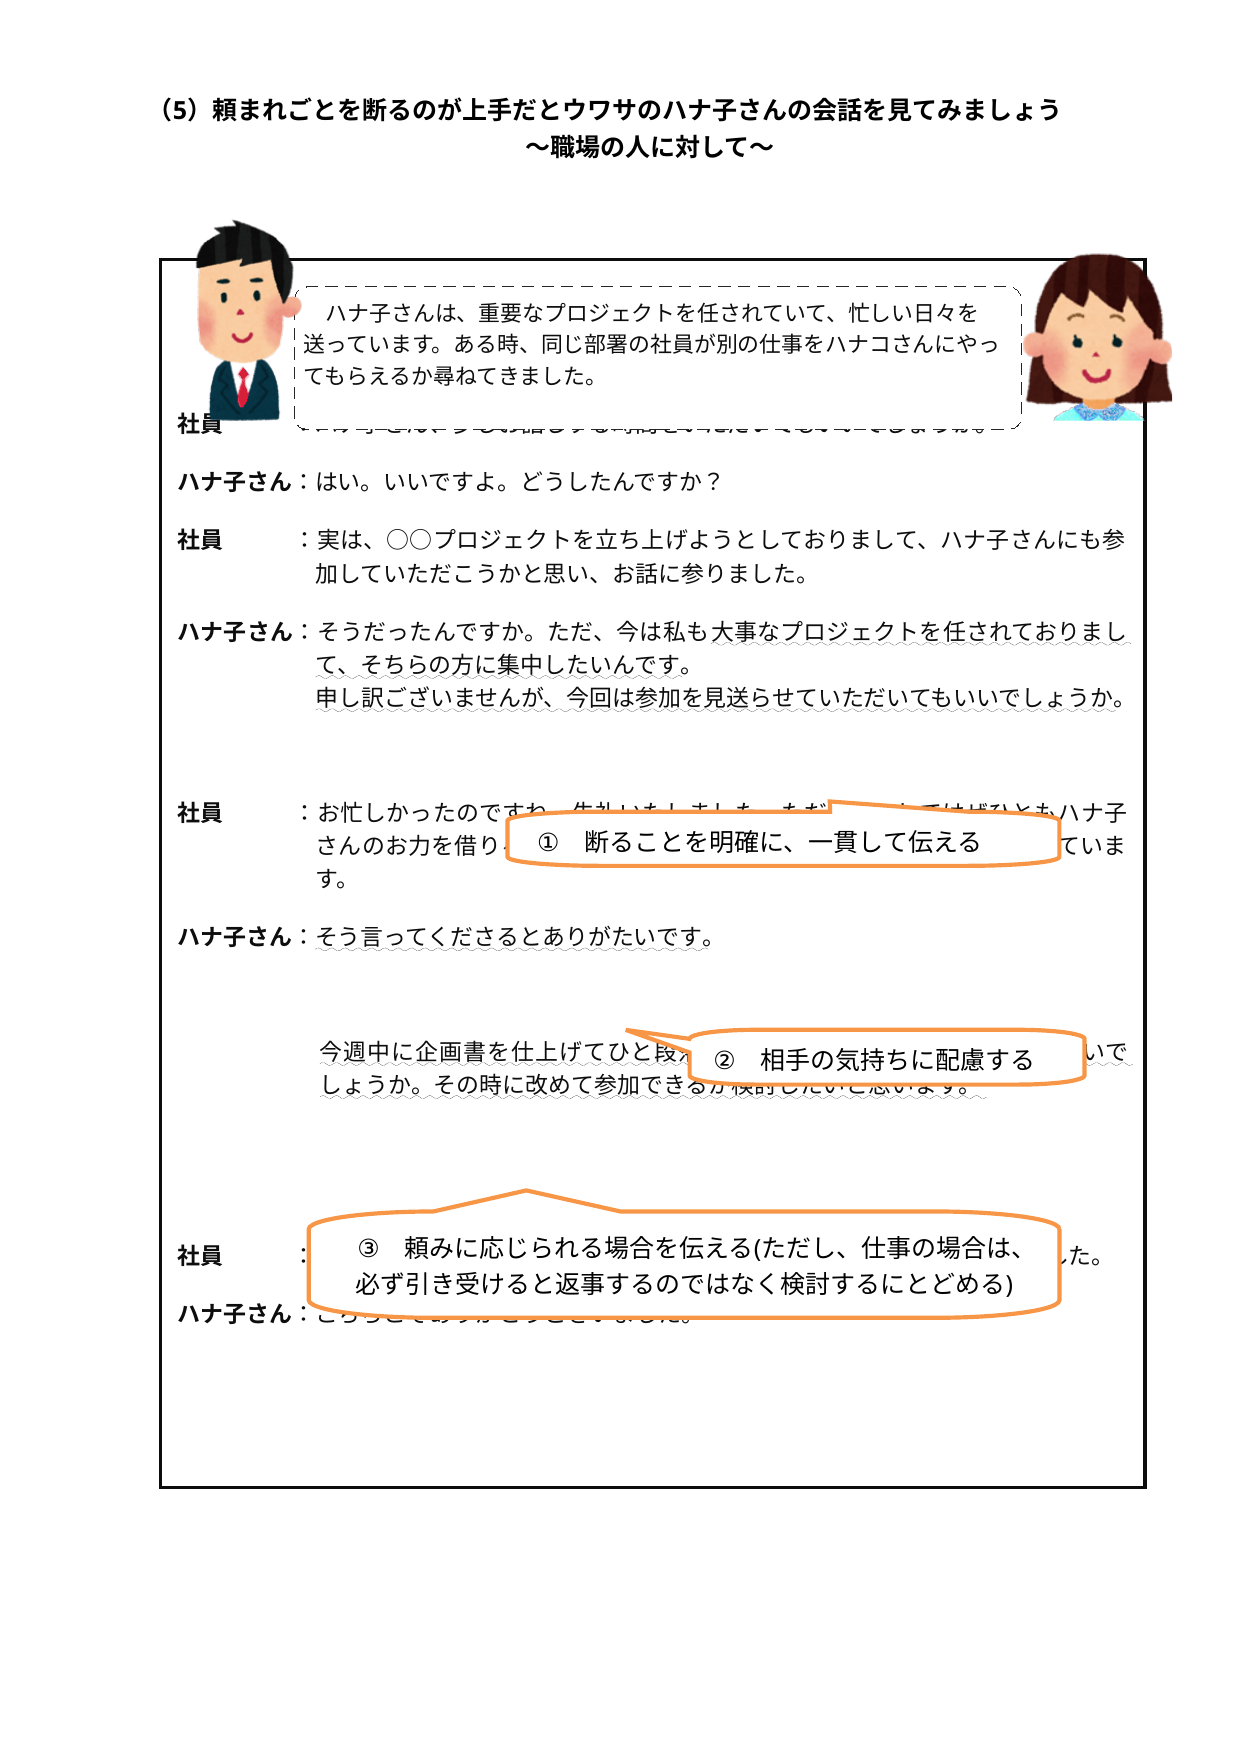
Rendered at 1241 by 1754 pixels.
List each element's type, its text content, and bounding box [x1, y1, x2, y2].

picture [187, 214, 303, 423]
text ～職場の人に対して～ [148, 127, 1152, 164]
picture [1022, 250, 1172, 420]
text （5）頼まれごとを断るのが上手だとウワサのハナ子さんの会話を見てみましょう [148, 89, 1152, 127]
